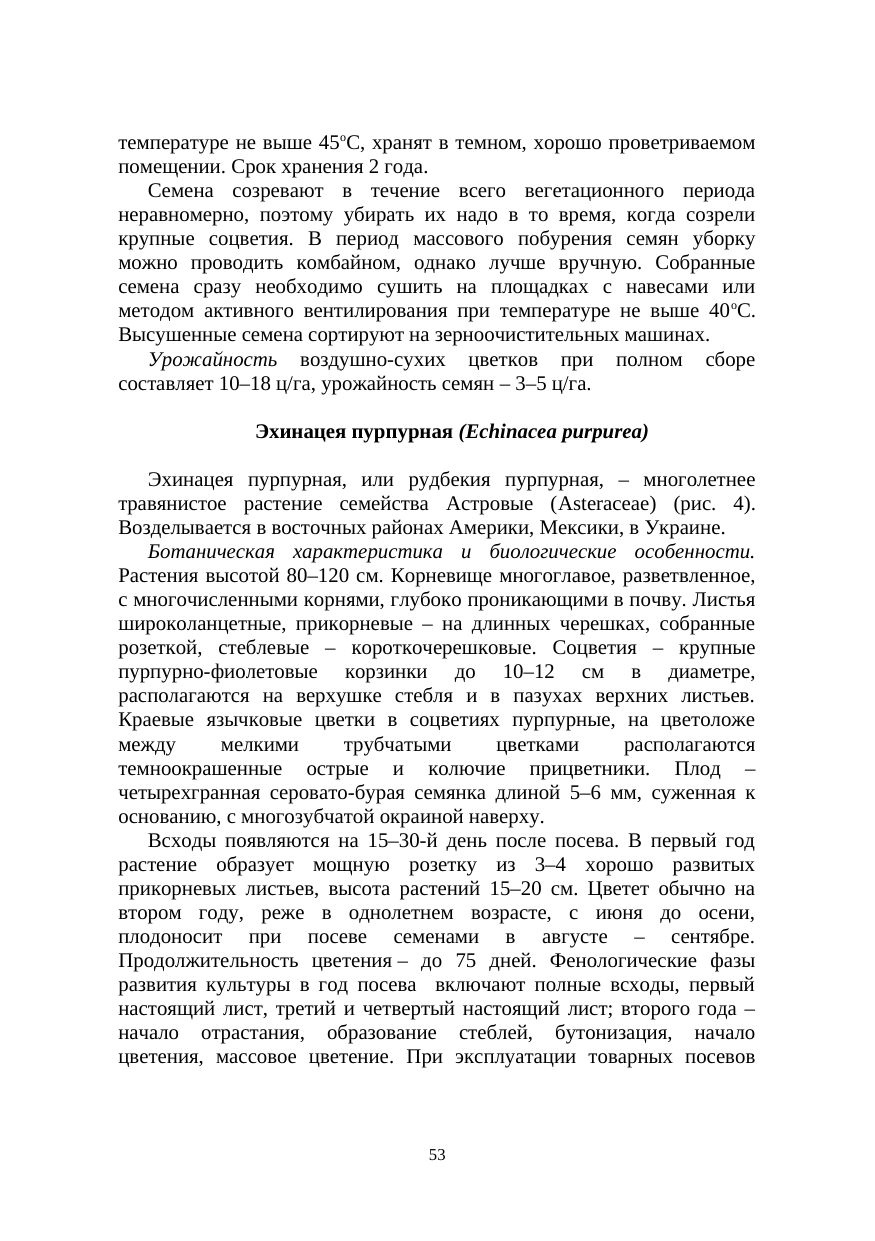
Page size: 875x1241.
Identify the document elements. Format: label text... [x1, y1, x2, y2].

text Ботаническая характеристика и биологические особенности. Растения высотой 80–. Корневище многоглавое, разветвленное, с многочисленными корнями, глубоко проникающими в почву. Листья широколанцетные, прикорневые – на длинных черешках, собранные розеткой, стеблевые – короткочерешковые. Соцветия – крупные пурпурно-фиолетовые корзинки до 10– в диаметре, располагаются на верхушке стебля и в пазухах верхних листьев. Краевые язычковые цветки в соцветиях пурпурные, на цветоложе между мелкими трубчатыми цветками располагаются темноокрашенные острые и колючие прицветники. Плод – четырехгранная серовато-бурая семянка длиной 5–, суженная к основанию, с многозубчатой окраиной наверху. [118, 539, 756, 828]
text Урожайность воздушно-сухих цветков при полном сборе составляет 10–18 ц/га, урожайность семян – 3–5 ц/га. [118, 346, 756, 394]
text Эхинацея пурпурная (Echinacea purpurea) [118, 419, 756, 443]
text Эхинацея пурпурная, или рудбекия пурпурная, – многолетнее травянистое растение семейства Астровые (Asteraceae) (рис. 4). Возделывается в восточных районах Америки, Мексики, в Украине. [118, 467, 756, 539]
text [118, 828, 756, 1068]
text Семена созревают в течение всего вегетационного периода неравномерно, поэтому убирать их надо в то время, когда созрели крупные соцветия. В период массового побурения семян уборку можно проводить комбайном, однако лучше вручную. Собранные семена сразу необходимо сушить на площадках с навесами или методом активного вентилирования при температуре не выше 40оC. Высушенные семена сортируют на зерноочистительных машинах. [118, 178, 756, 346]
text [118, 130, 756, 178]
